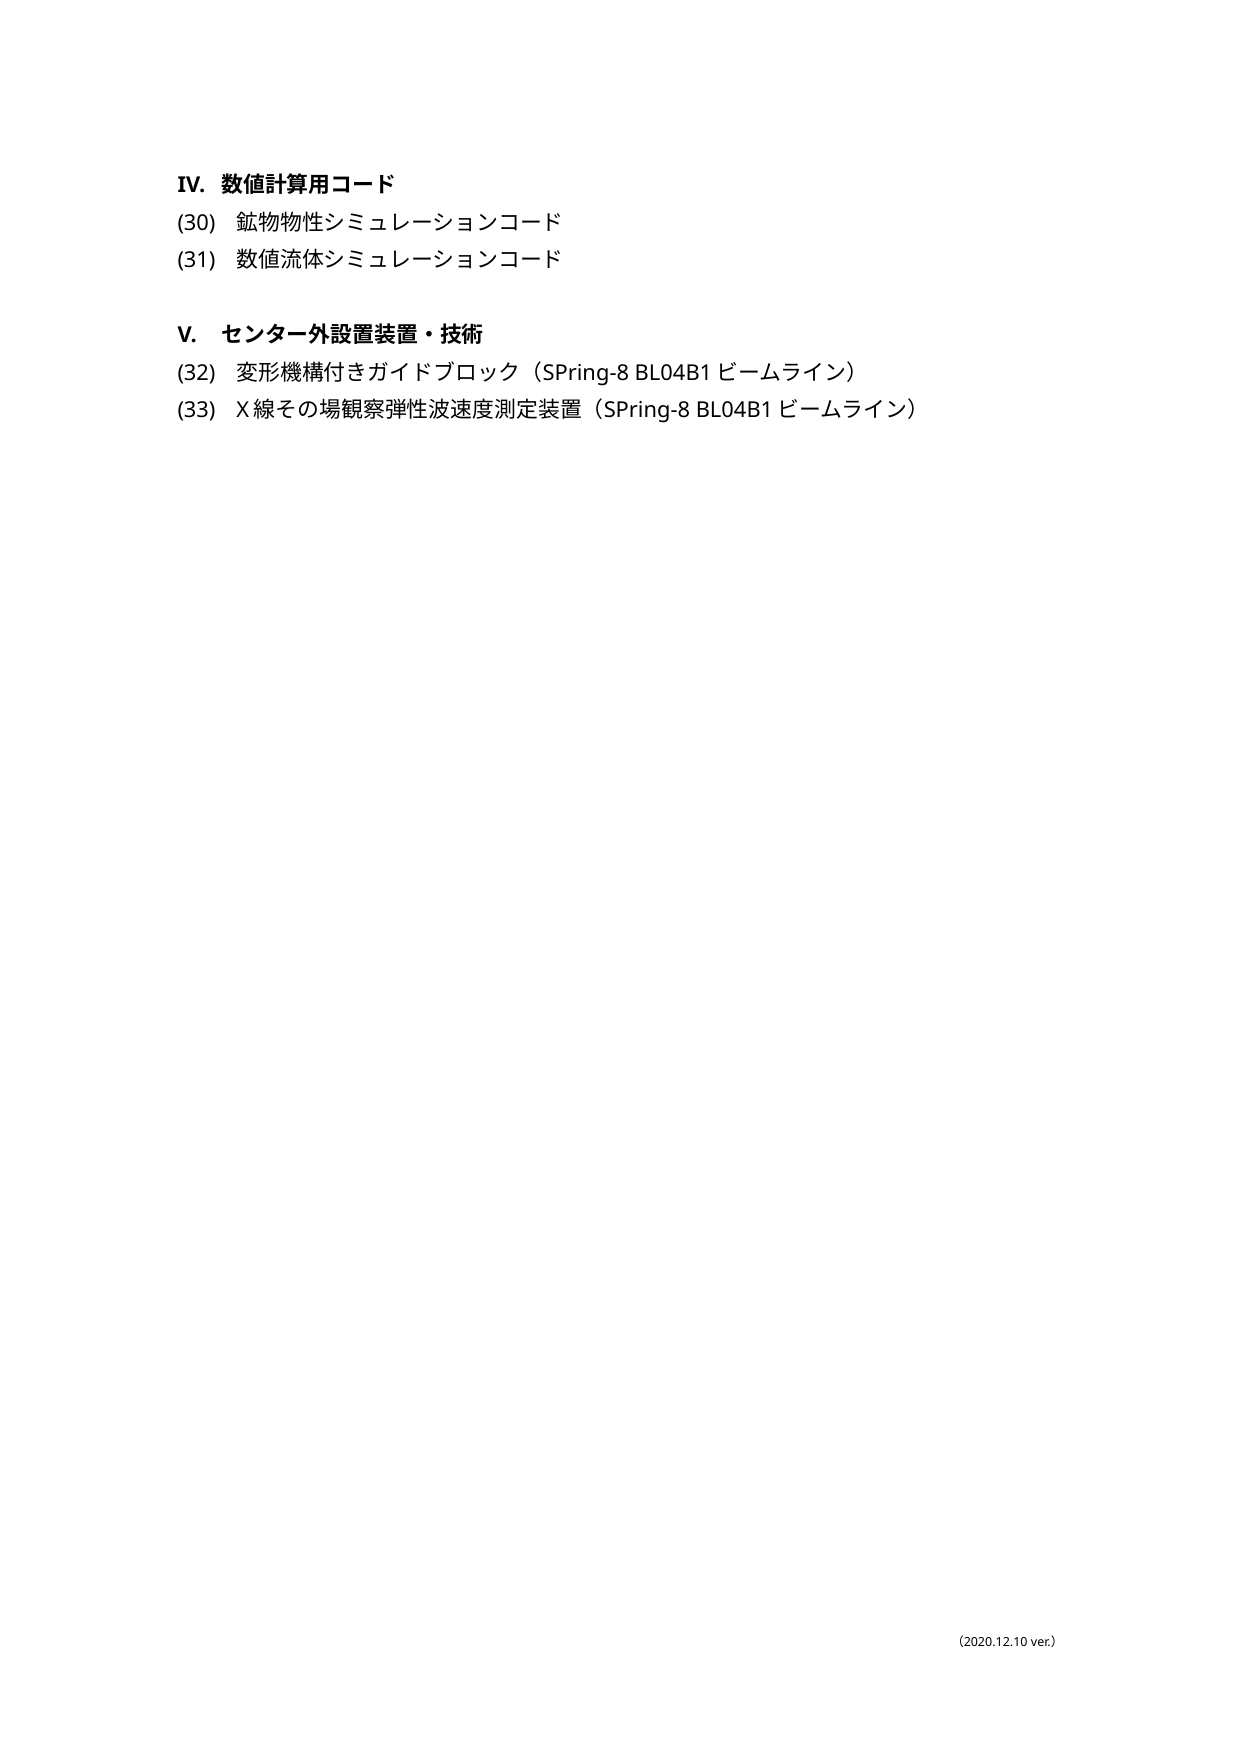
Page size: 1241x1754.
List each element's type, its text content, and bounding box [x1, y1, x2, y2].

list 数値流体シミュレーションコード [177, 240, 1063, 277]
list 数値計算用コード [177, 165, 1063, 202]
list 鉱物物性シミュレーションコード [177, 202, 1063, 240]
list X線その場観察弾性波速度測定装置（SPring-8 BL04B1ビームライン） [177, 390, 1063, 427]
list センター外設置装置・技術 [177, 315, 1063, 352]
list 変形機構付きガイドブロック（SPring-8 BL04B1ビームライン） [177, 352, 1063, 390]
